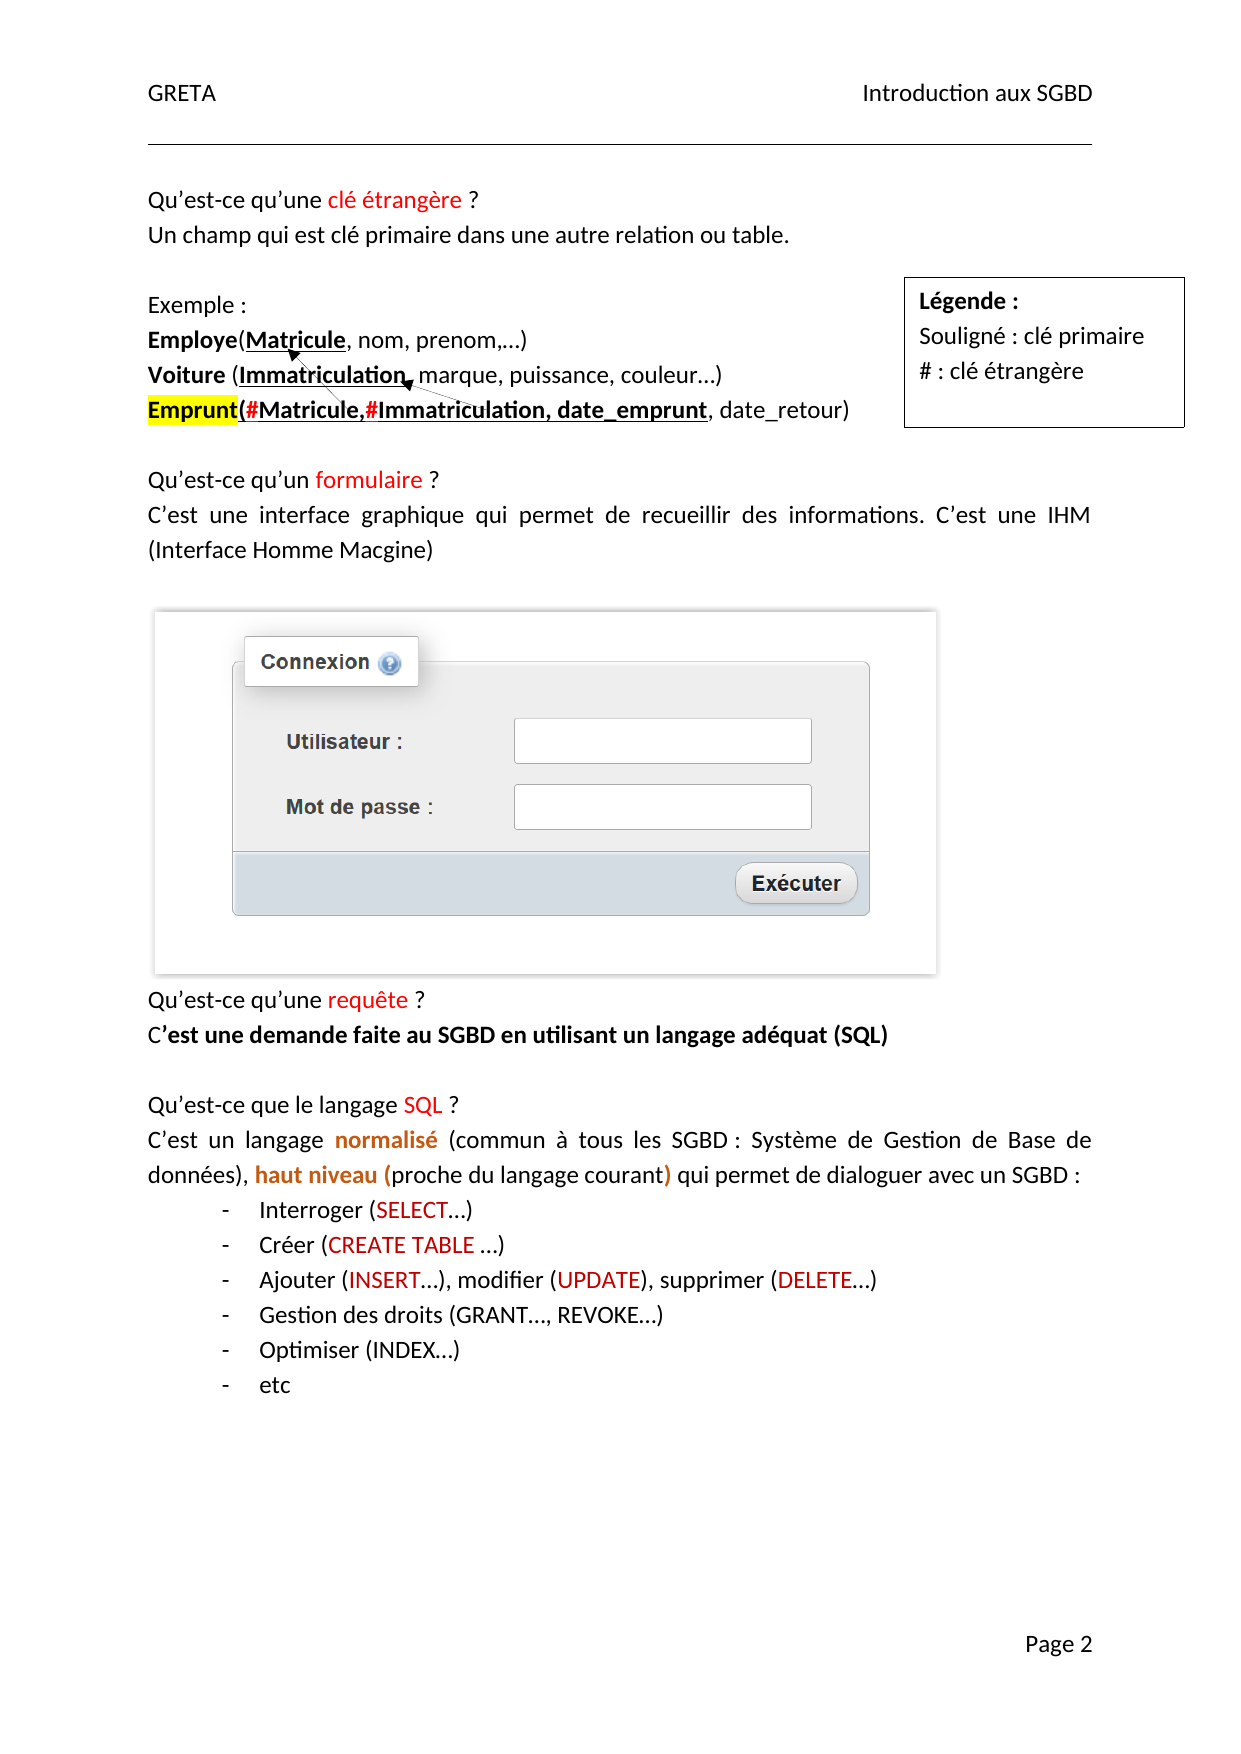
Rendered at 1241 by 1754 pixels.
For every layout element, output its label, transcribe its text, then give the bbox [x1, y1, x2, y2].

text Voiture (Immatriculation, marque, puissance, couleur…) [301, 360, 904, 390]
list Créer (CREATE TABLE …) [222, 1229, 1092, 1259]
text Emprunt(#Matricule,#Immatriculation, date_emprunt, date_retour) [238, 395, 904, 425]
text C’est une demande faite au SGBD en utilisant un langage adéquat (SQL) [148, 1019, 1092, 1049]
text Exemple : [148, 290, 904, 320]
text Voiture (Immatriculation, marque, puissance, couleur…) [148, 360, 327, 390]
list Ajouter (INSERT…), modifier (UPDATE), supprimer (DELETE…) [222, 1264, 1092, 1294]
text Qu’est-ce qu’un formulaire ? [148, 465, 1092, 495]
text C’est une interface graphique qui permet de recueillir des informations. C’est une IHM (Interface Homme Macgine) [148, 500, 1092, 565]
text Qu’est-ce que le langage SQL ? [148, 1089, 1092, 1119]
text Qu’est-ce qu’une requête ? [148, 984, 1092, 1014]
list Optimiser (INDEX…) [222, 1334, 1092, 1364]
list Gestion des droits (GRANT…, REVOKE…) [222, 1299, 1092, 1329]
text C’est un langage normalisé (commun à tous les SGBD : Système de Gestion de Base de données), haut niveau (proche du langage courant) qui permet de dialoguer avec un SGBD : [148, 1124, 1092, 1189]
list etc [222, 1369, 1092, 1399]
picture [147, 604, 942, 980]
text Employe(Matricule, nom, prenom,…) [148, 325, 904, 355]
text Un champ qui est clé primaire dans une autre relation ou table. [148, 220, 1092, 250]
list Interroger (SELECT…) [222, 1194, 1092, 1224]
text Qu’est-ce qu’une clé étrangère ? [148, 185, 1092, 215]
